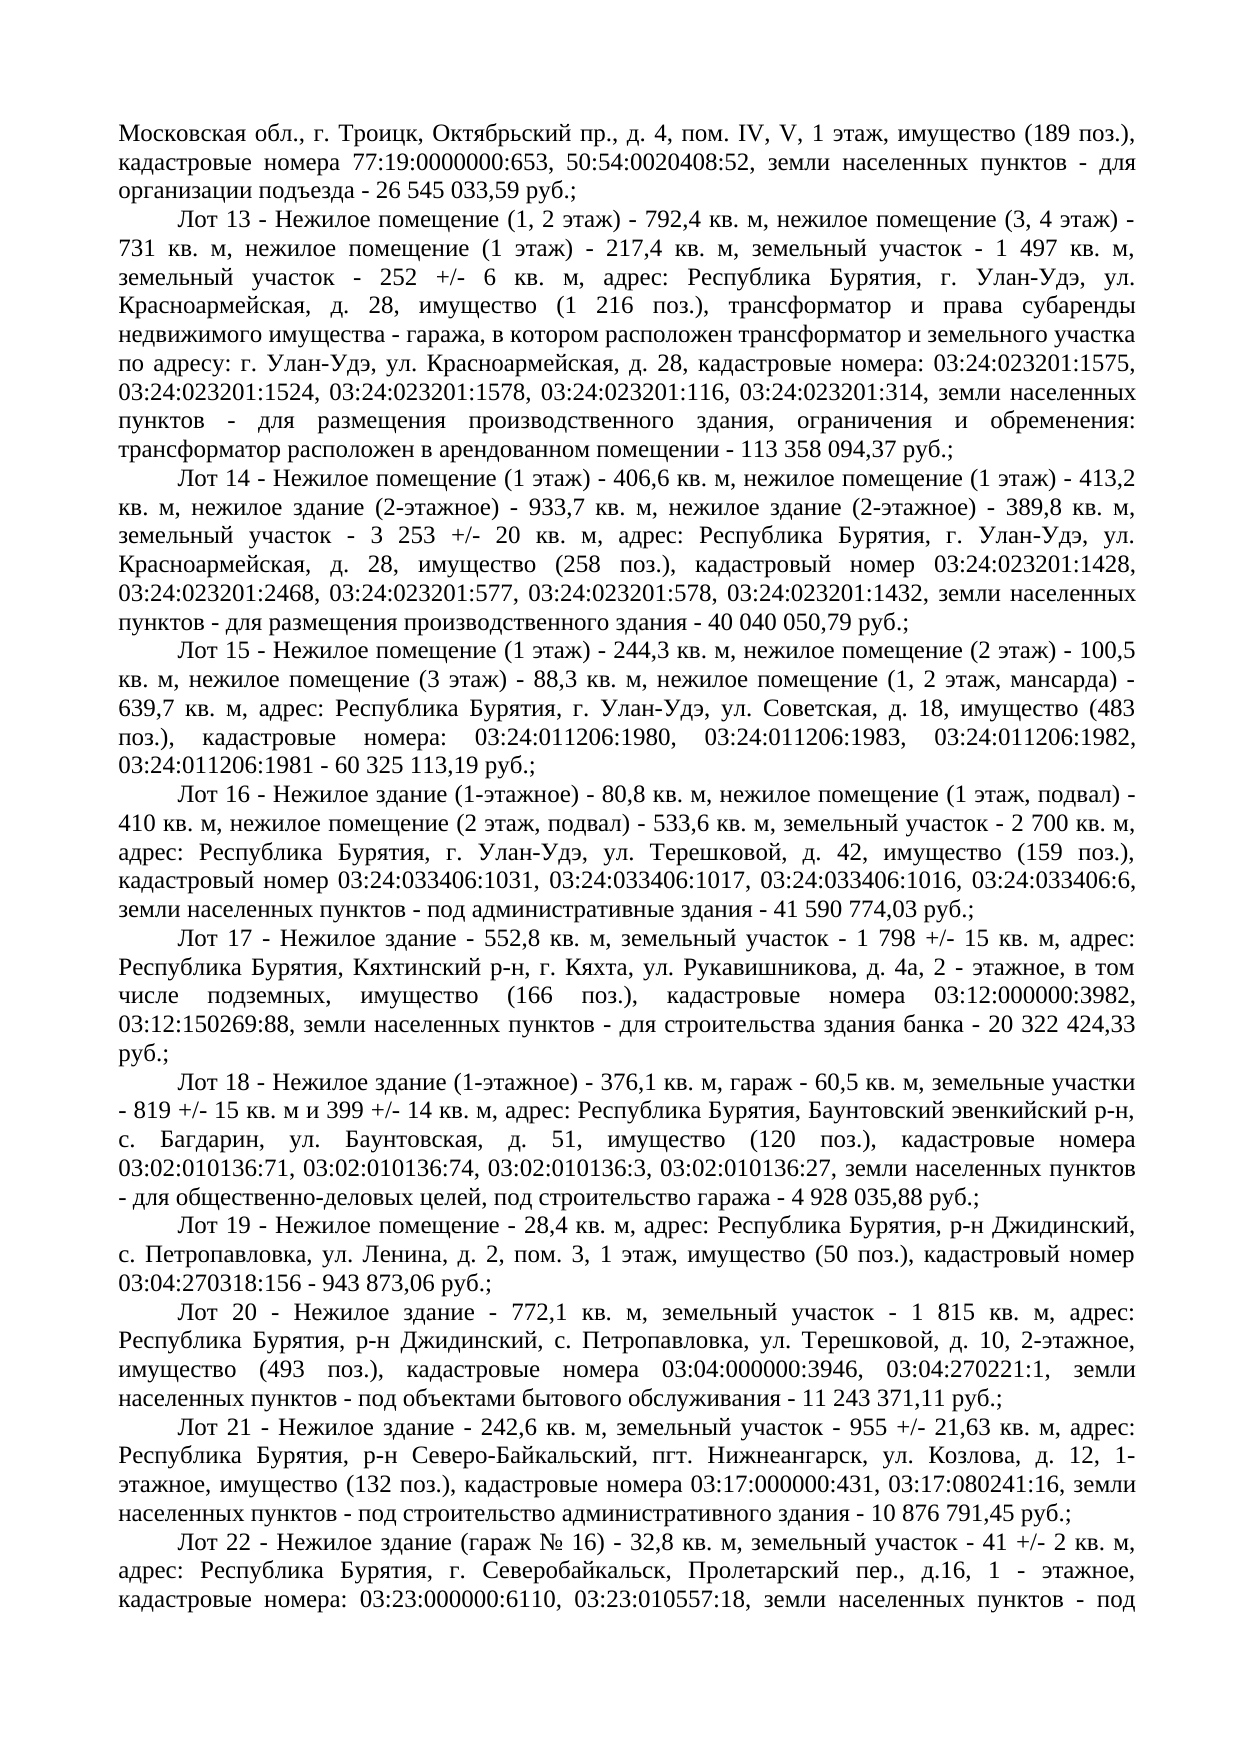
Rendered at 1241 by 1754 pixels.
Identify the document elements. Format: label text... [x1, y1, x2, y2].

text Лот 21 - Нежилое здание - 242,6 кв. м, земельный участок - 955 +/- 21,63 кв. м, адрес: Республика Бурятия, р-н Северо-Байкальский, пгт. Нижнеангарск, ул. Козлова, д. 12, 1-этажное, имущество (132 поз.), кадастровые номера 03:17:000000:431, 03:17:080241:16, земли населенных пунктов - под строительство административного здания - 10 876 791,45 руб.; [118, 1412, 1137, 1527]
text Лот 13 - Нежилое помещение (1, 2 этаж) - 792,4 кв. м, нежилое помещение (3, 4 этаж) - 731 кв. м, нежилое помещение (1 этаж) - 217,4 кв. м, земельный участок - 1 497 кв. м, земельный участок - 252 +/- 6 кв. м, адрес: Республика Бурятия, г. Улан-Удэ, ул. Красноармейская, д. 28, имущество (1 216 поз.), трансформатор и права субаренды недвижимого имущества - гаража, в котором расположен трансформатор и земельного участка по адресу: г. Улан-Удэ, ул. Красноармейская, д. 28, кадастровые номера: 03:24:023201:1575, 03:24:023201:1524, 03:24:023201:1578, 03:24:023201:116, 03:24:023201:314, земли населенных пунктов - для размещения производственного здания, ограничения и обременения: трансформатор расположен в арендованном помещении - 113 358 094,37 руб.; [118, 204, 1137, 463]
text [118, 1527, 1137, 1613]
text Лот 18 - Нежилое здание (1-этажное) - 376,1 кв. м, гараж - 60,5 кв. м, земельные участки - 819 +/- 15 кв. м и 399 +/- 14 кв. м, адрес: Республика Бурятия, Баунтовский эвенкийский р-н, с. Багдарин, ул. Баунтовская, д. 51, имущество (120 поз.), кадастровые номера 03:02:010136:71, 03:02:010136:74, 03:02:010136:3, 03:02:010136:27, земли населенных пунктов - для общественно-деловых целей, под строительство гаража - 4 928 035,88 руб.; [118, 1067, 1137, 1211]
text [118, 118, 1137, 204]
text Лот 15 - Нежилое помещение (1 этаж) - 244,3 кв. м, нежилое помещение (2 этаж) - 100,5 кв. м, нежилое помещение (3 этаж) - 88,3 кв. м, нежилое помещение (1, 2 этаж, мансарда) - 639,7 кв. м, адрес: Республика Бурятия, г. Улан-Удэ, ул. Советская, д. 18, имущество (483 поз.), кадастровые номера: 03:24:011206:1980, 03:24:011206:1983, 03:24:011206:1982, 03:24:011206:1981 - 60 325 113,19 руб.; [118, 636, 1137, 779]
text Лот 19 - Нежилое помещение - 28,4 кв. м, адрес: Республика Бурятия, р-н Джидинский, с. Петропавловка, ул. Ленина, д. 2, пом. 3, 1 этаж, имущество (50 поз.), кадастровый номер 03:04:270318:156 - 943 873,06 руб.; [118, 1211, 1137, 1297]
text Лот 17 - Нежилое здание - 552,8 кв. м, земельный участок - 1 798 +/- 15 кв. м, адрес: Республика Бурятия, Кяхтинский р-н, г. Кяхта, ул. Рукавишникова, д. 4а, 2 - этажное, в том числе подземных, имущество (166 поз.), кадастровые номера 03:12:000000:3982, 03:12:150269:88, земли населенных пунктов - для строительства здания банка - 20 322 424,33 руб.; [118, 923, 1137, 1067]
text Лот 14 - Нежилое помещение (1 этаж) - 406,6 кв. м, нежилое помещение (1 этаж) - 413,2 кв. м, нежилое здание (2-этажное) - 933,7 кв. м, нежилое здание (2-этажное) - 389,8 кв. м, земельный участок - 3 253 +/- 20 кв. м, адрес: Республика Бурятия, г. Улан-Удэ, ул. Красноармейская, д. 28, имущество (258 поз.), кадастровый номер 03:24:023201:1428, 03:24:023201:2468, 03:24:023201:577, 03:24:023201:578, 03:24:023201:1432, земли населенных пунктов - для размещения производственного здания - 40 040 050,79 руб.; [118, 463, 1137, 636]
text Лот 20 - Нежилое здание - 772,1 кв. м, земельный участок - 1 815 кв. м, адрес: Республика Бурятия, р-н Джидинский, с. Петропавловка, ул. Терешковой, д. 10, 2-этажное, имущество (493 поз.), кадастровые номера 03:04:000000:3946, 03:04:270221:1, земли населенных пунктов - под объектами бытового обслуживания - 11 243 371,11 руб.; [118, 1297, 1137, 1412]
text Лот 16 - Нежилое здание (1-этажное) - 80,8 кв. м, нежилое помещение (1 этаж, подвал) - 410 кв. м, нежилое помещение (2 этаж, подвал) - 533,6 кв. м, земельный участок - 2 700 кв. м, адрес: Республика Бурятия, г. Улан-Удэ, ул. Терешковой, д. 42, имущество (159 поз.), кадастровый номер 03:24:033406:1031, 03:24:033406:1017, 03:24:033406:1016, 03:24:033406:6, земли населенных пунктов - под административные здания - 41 590 774,03 руб.; [118, 779, 1137, 923]
